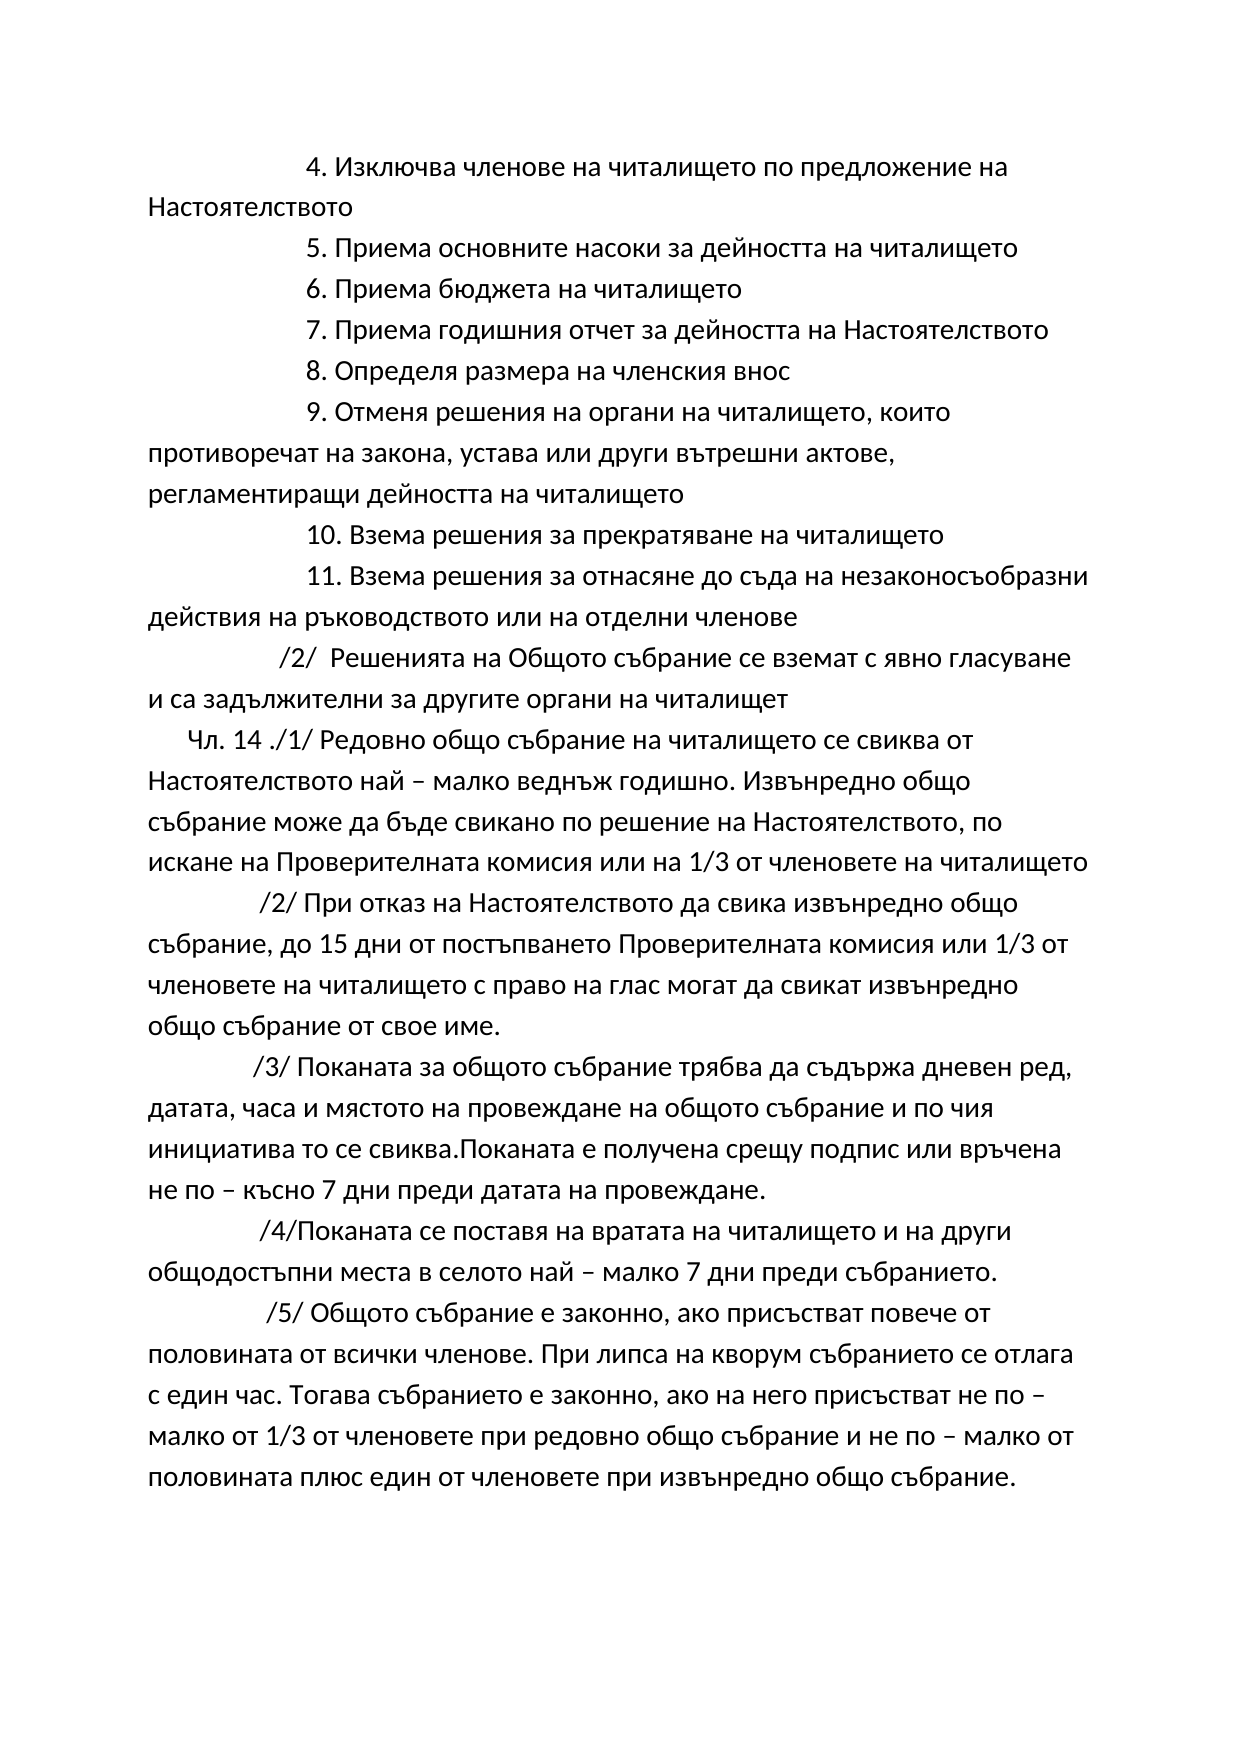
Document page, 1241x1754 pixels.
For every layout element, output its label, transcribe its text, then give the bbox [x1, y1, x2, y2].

text 10. Взема решения за прекратяване на читалището [148, 516, 1093, 552]
text /5/ Общото събрание е законно, ако присъстват повече от половината от всички членове. При липса на кворум събранието се отлага с един час. Тогава събранието е законно, ако на него присъстват не по – малко от 1/3 от членовете при редовно общо събрание и не по – малко от половината плюс един от членовете при извънредно общо събрание. [148, 1294, 1093, 1493]
text 8. Определя размера на членския внос [148, 352, 1093, 388]
text /2/ Решенията на Общото събрание се вземат с явно гласуване и са задължителни за другите органи на читалищет [148, 639, 1093, 715]
text 11. Взема решения за отнасяне до съда на незаконосъобразни действия на ръководството или на отделни членове [148, 557, 1093, 633]
text 9. Отменя решения на органи на читалището, които противоречат на закона, устава или други вътрешни актове, регламентиращи дейността на читалището [148, 393, 1093, 511]
text 7. Приема годишния отчет за дейността на Настоятелството [148, 311, 1093, 347]
text Чл. 14 ./1/ Редовно общо събрание на читалището се свиква от Настоятелството най – малко веднъж годишно. Извънредно общо събрание може да бъде свикано по решение на Настоятелството, по искане на Проверителната комисия или на 1/3 от членовете на читалището [148, 721, 1093, 879]
text 6. Приема бюджета на читалището [148, 270, 1093, 306]
text /4/Поканата се поставя на вратата на читалището и на други общодостъпни места в селото най – малко 7 дни преди събранието. [148, 1212, 1093, 1288]
text 5. Приема основните насоки за дейността на читалището [148, 229, 1093, 265]
text /3/ Поканата за общото събрание трябва да съдържа дневен ред, датата, часа и мястото на провеждане на общото събрание и по чия инициатива то се свиква.Поканата е получена срещу подпис или връчена не по – късно 7 дни преди датата на провеждане. [148, 1048, 1093, 1207]
text /2/ При отказ на Настоятелството да свика извънредно общо събрание, до 15 дни от постъпването Проверителната комисия или 1/3 от членовете на читалището с право на глас могат да свикат извънредно общо събрание от свое име. [148, 884, 1093, 1043]
text 4. Изключва членове на читалището по предложение на Настоятелството [148, 148, 1093, 224]
